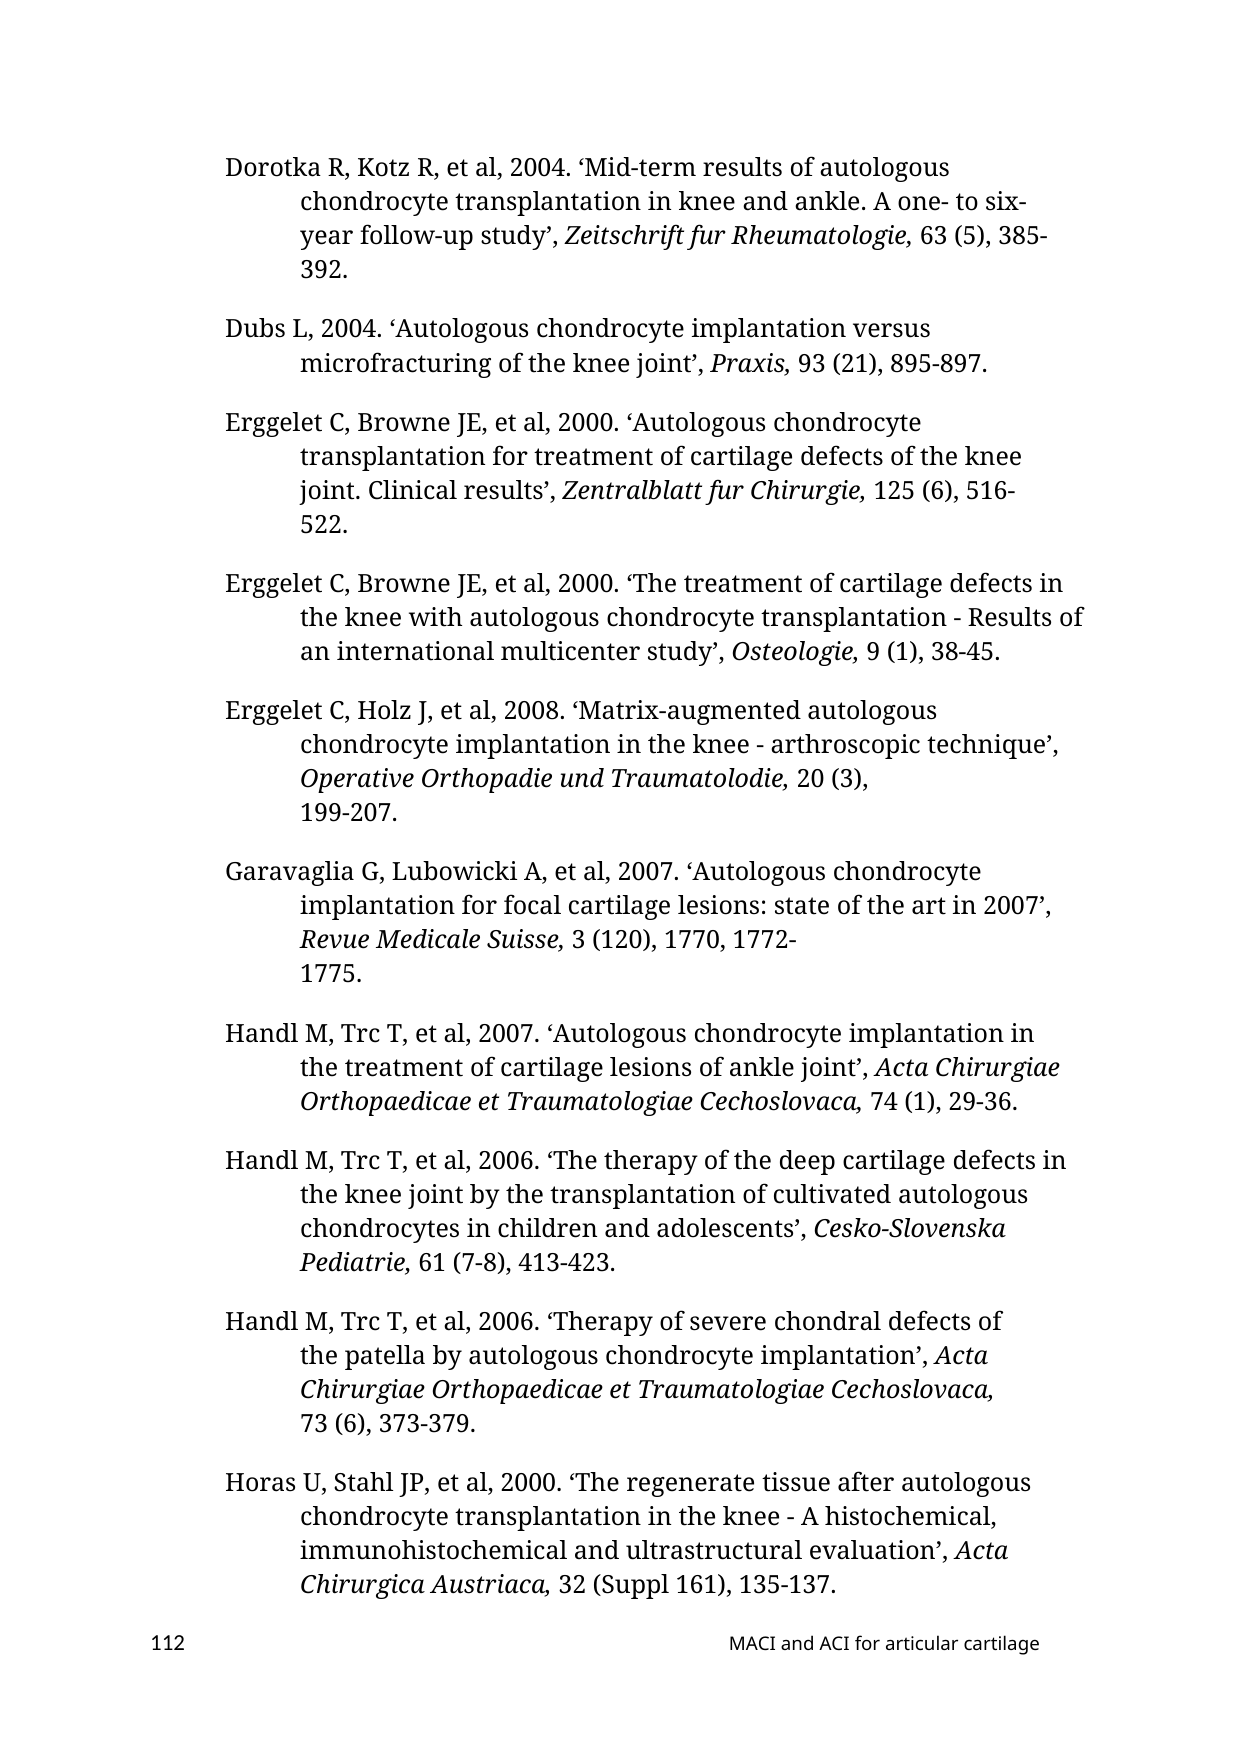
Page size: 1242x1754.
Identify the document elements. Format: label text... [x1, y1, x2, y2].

text Horas U, Stahl JP, et al, 2000. ‘The regenerate tissue after autologous chondrocyte transplantation in the knee - A histochemical, immunohistochemical and ultrastructural evaluation’, Acta Chirurgica Austriaca, 32 (Suppl 161), 135-137. [225, 1465, 1040, 1601]
text Erggelet C, Browne JE, et al, 2000. ‘The treatment of cartilage defects in the knee with autologous chondrocyte transplantation - Results of an international multicenter study’, Osteologie, 9 (1), 38-45. [225, 566, 1083, 668]
text 199-207. [300, 795, 1108, 829]
text Dorotka R, Kotz R, et al, 2004. ‘Mid-term results of autologous chondrocyte transplantation in knee and ankle. A one- to six-year follow-up study’, Zeitschrift fur Rheumatologie, 63 (5), 385-392. [225, 150, 1072, 286]
text Handl M, Trc T, et al, 2006. ‘Therapy of severe chondral defects of the patella by autologous chondrocyte implantation’, Acta Chirurgiae Orthopaedicae et Traumatologiae Cechoslovaca, 73 (6), 373-379. [225, 1304, 1017, 1440]
text Handl M, Trc T, et al, 2007. ‘Autologous chondrocyte implantation in the treatment of cartilage lesions of ankle joint’, Acta Chirurgiae Orthopaedicae et Traumatologiae Cechoslovaca, 74 (1), 29-36. [225, 1015, 1071, 1117]
text 1775. [300, 956, 1108, 990]
text Erggelet C, Holz J, et al, 2008. ‘Matrix-augmented autologous chondrocyte implantation in the knee - arthroscopic technique’, Operative Orthopadie und Traumatolodie, 20 (3), [225, 693, 1092, 795]
text Dubs L, 2004. ‘Autologous chondrocyte implantation versus microfracturing of the knee joint’, Praxis, 93 (21), 895-897. [225, 311, 1091, 379]
text Garavaglia G, Lubowicki A, et al, 2007. ‘Autologous chondrocyte implantation for focal cartilage lesions: state of the art in 2007’, Revue Medicale Suisse, 3 (120), 1770, 1772- [225, 854, 1097, 956]
text Handl M, Trc T, et al, 2006. ‘The therapy of the deep cartilage defects in the knee joint by the transplantation of cultivated autologous chondrocytes in children and adolescents’, Cesko-Slovenska Pediatrie, 61 (7-8), 413-423. [225, 1142, 1072, 1279]
text Erggelet C, Browne JE, et al, 2000. ‘Autologous chondrocyte transplantation for treatment of cartilage defects of the knee joint. Clinical results’, Zentralblatt fur Chirurgie, 125 (6), 516-522. [225, 404, 1054, 541]
